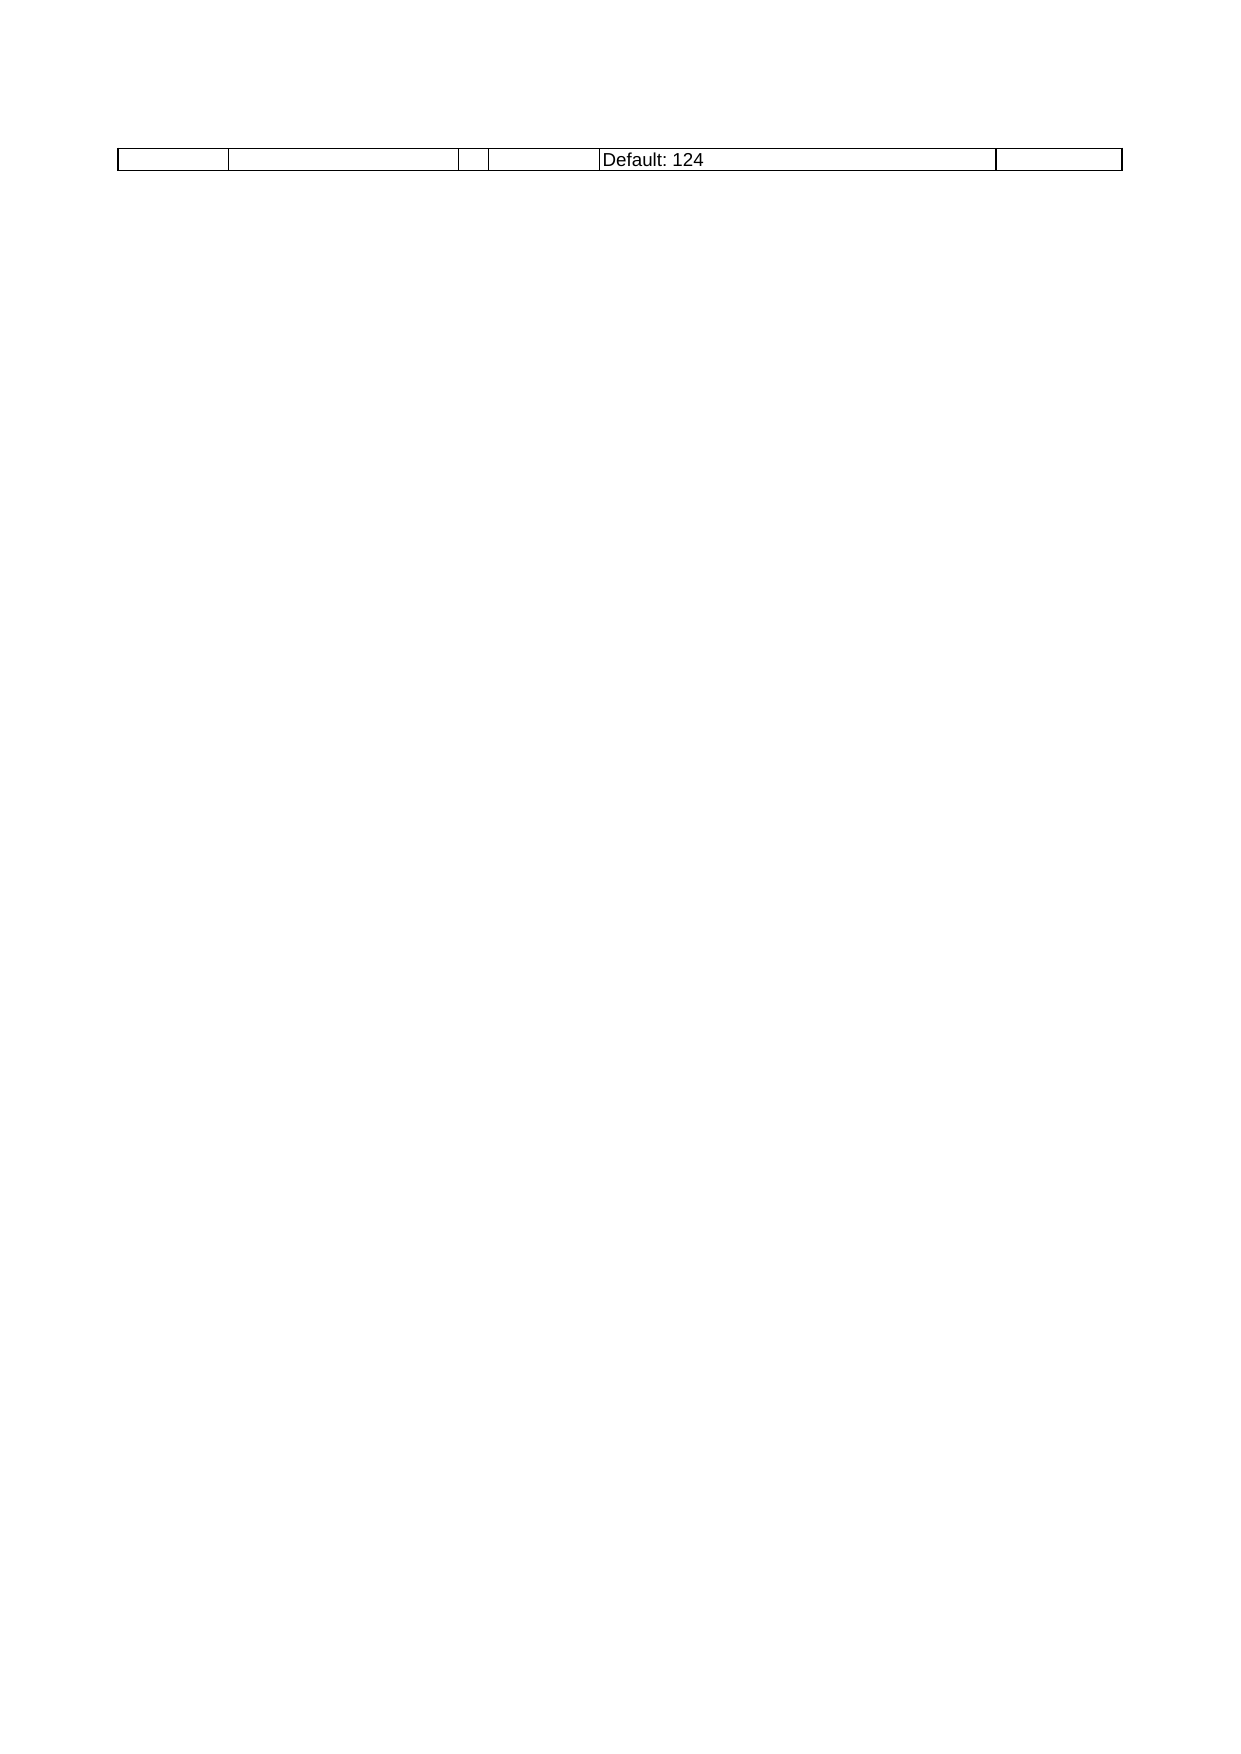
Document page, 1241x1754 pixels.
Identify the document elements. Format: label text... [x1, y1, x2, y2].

table_cell O [459, 149, 488, 170]
table_cell Query-Params-Ext2 [997, 149, 1121, 170]
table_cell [600, 149, 995, 170]
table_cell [119, 149, 228, 170]
table_cell integer [229, 149, 458, 170]
table_cell 0..1 [489, 149, 599, 170]
